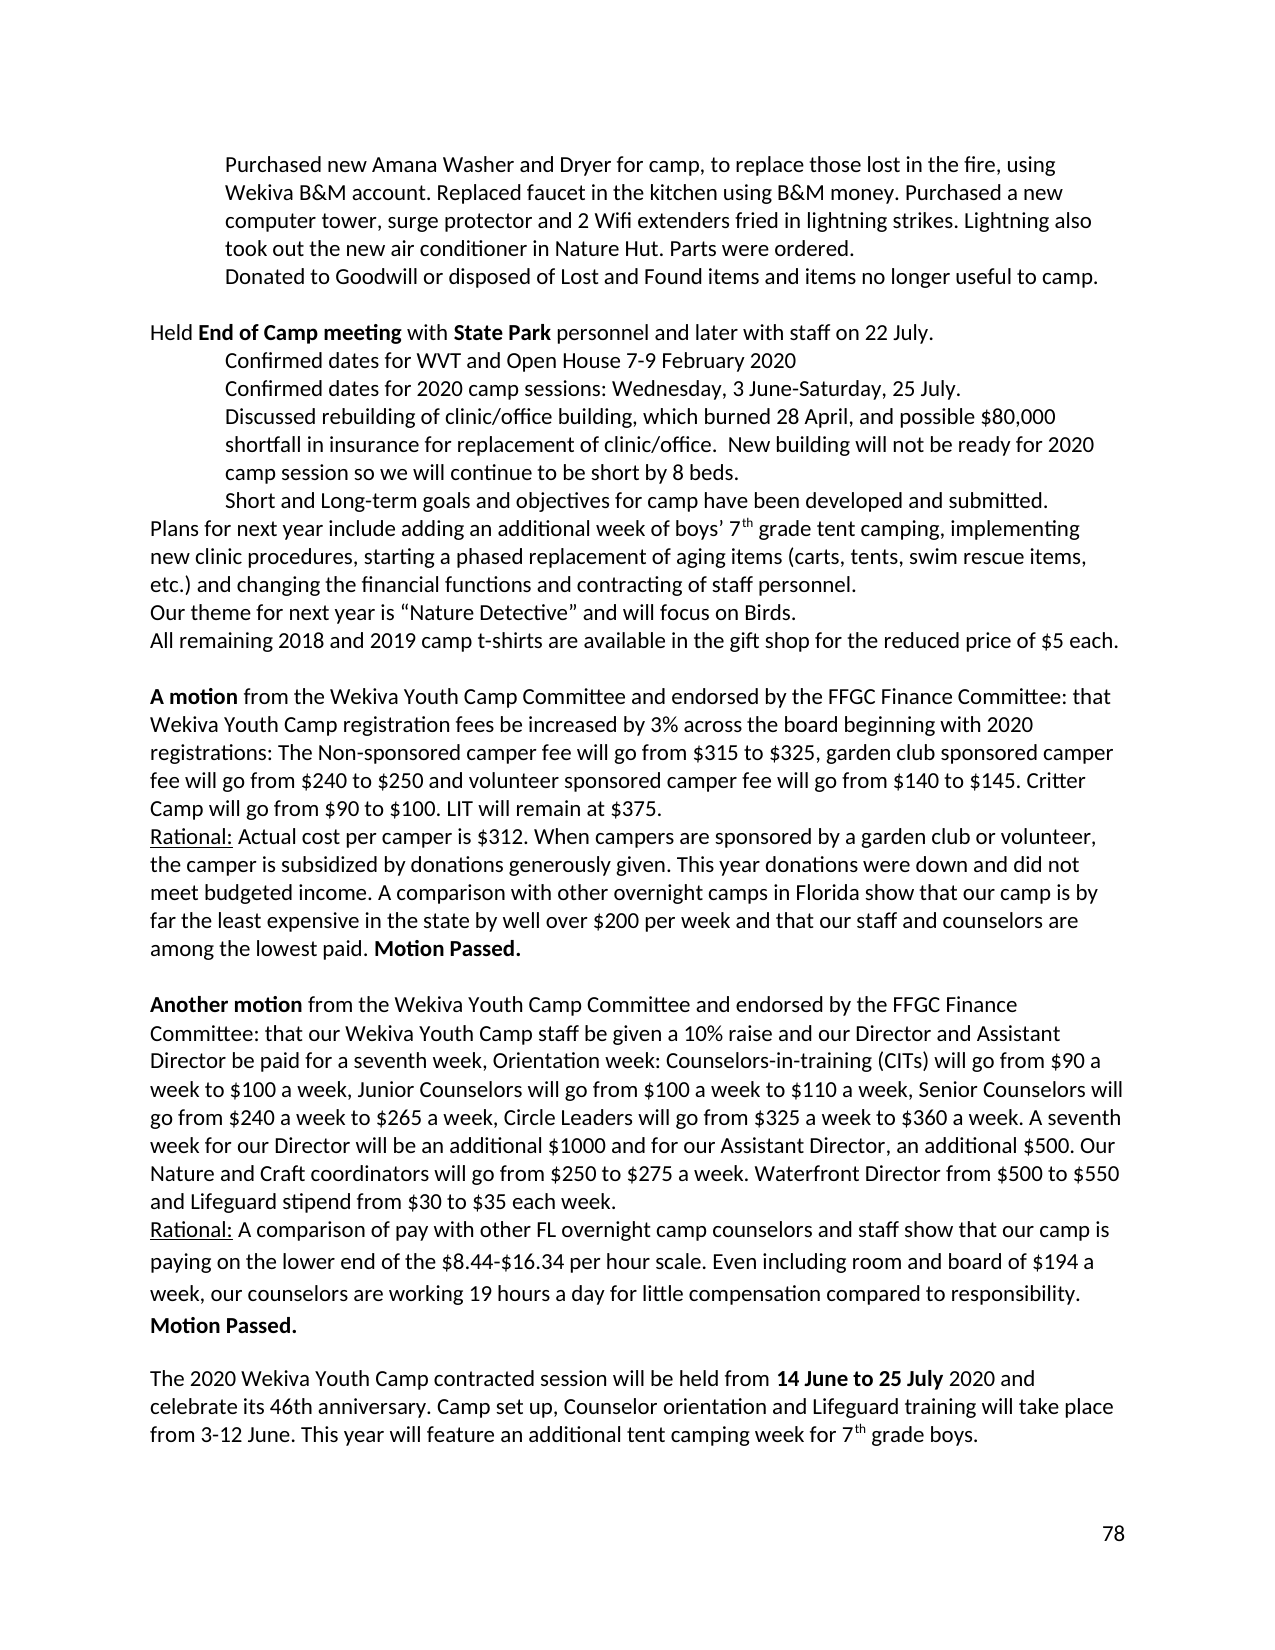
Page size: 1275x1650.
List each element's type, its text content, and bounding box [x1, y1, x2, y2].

text Another motion from the Wekiva Youth Camp Committee and endorsed by the FFGC Finance Committee: that our Wekiva Youth Camp staff be given a 10% raise and our Director and Assistant Director be paid for a seventh week, Orientation week: Counselors-in-training (CITs) will go from $90 a week to $100 a week, Junior Counselors will go from $100 a week to $110 a week, Senior Counselors will go from $240 a week to $265 a week, Circle Leaders will go from $325 a week to $360 a week. A seventh week for our Director will be an additional $1000 and for our Assistant Director, an additional $500. Our Nature and Craft coordinators will go from $250 to $275 a week. Waterfront Director from $500 to $550 and Lifeguard stipend from $30 to $35 each week. [150, 991, 1125, 1215]
text Held End of Camp meeting with State Park personnel and later with staff on 22 July. [150, 318, 1125, 346]
text Rational: Actual cost per camper is $312. When campers are sponsored by a garden club or volunteer, the camper is subsidized by donations generously given. This year donations were down and did not meet budgeted income. A comparison with other overnight camps in Florida show that our camp is by far the least expensive in the state by well over $200 per week and that our staff and counselors are among the lowest paid. Motion Passed. [150, 822, 1125, 963]
text Discussed rebuilding of clinic/office building, which burned 28 April, and possible $80,000 shortfall in insurance for replacement of clinic/office. New building will not be ready for 2020 camp session so we will continue to be short by 8 beds. [225, 402, 1125, 486]
text All remaining 2018 and 2019 camp t-shirts are available in the gift shop for the reduced price of $5 each. [150, 626, 1125, 654]
text Plans for next year include adding an additional week of boys’ 7th grade tent camping, implementing new clinic procedures, starting a phased replacement of aging items (carts, tents, swim rescue items, etc.) and changing the financial functions and contracting of staff personnel. [150, 514, 1125, 598]
text Short and Long-term goals and objectives for camp have been developed and submitted. [150, 486, 1125, 514]
text The 2020 Wekiva Youth Camp contracted session will be held from 14 June to 25 July 2020 and celebrate its 46th anniversary. Camp set up, Counselor orientation and Lifeguard training will take place from 3-12 June. This year will feature an additional tent camping week for 7th grade boys. [150, 1364, 1125, 1448]
text Confirmed dates for WVT and Open House 7-9 February 2020 [150, 346, 1125, 374]
text Donated to Goodwill or disposed of Lost and Found items and items no longer useful to camp. [150, 262, 1125, 290]
text Confirmed dates for 2020 camp sessions: Wednesday, 3 June-Saturday, 25 July. [150, 374, 1125, 402]
text Rational: A comparison of pay with other FL overnight camp counselors and staff show that our camp is paying on the lower end of the $8.44-$16.34 per hour scale. Even including room and board of $194 a week, our counselors are working 19 hours a day for little compensation compared to responsibility. Motion Passed. [150, 1215, 1125, 1339]
text Our theme for next year is “Nature Detective” and will focus on Birds. [150, 598, 1125, 626]
text Purchased new Amana Washer and Dryer for camp, to replace those lost in the fire, using Wekiva B&M account. Replaced faucet in the kitchen using B&M money. Purchased a new computer tower, surge protector and 2 Wifi extenders fried in lightning strikes. Lightning also took out the new air conditioner in Nature Hut. Parts were ordered. [225, 150, 1125, 262]
text A motion from the Wekiva Youth Camp Committee and endorsed by the FFGC Finance Committee: that Wekiva Youth Camp registration fees be increased by 3% across the board beginning with 2020 registrations: The Non-sponsored camper fee will go from $315 to $325, garden club sponsored camper fee will go from $240 to $250 and volunteer sponsored camper fee will go from $140 to $145. Critter Camp will go from $90 to $100. LIT will remain at $375. [150, 682, 1125, 822]
